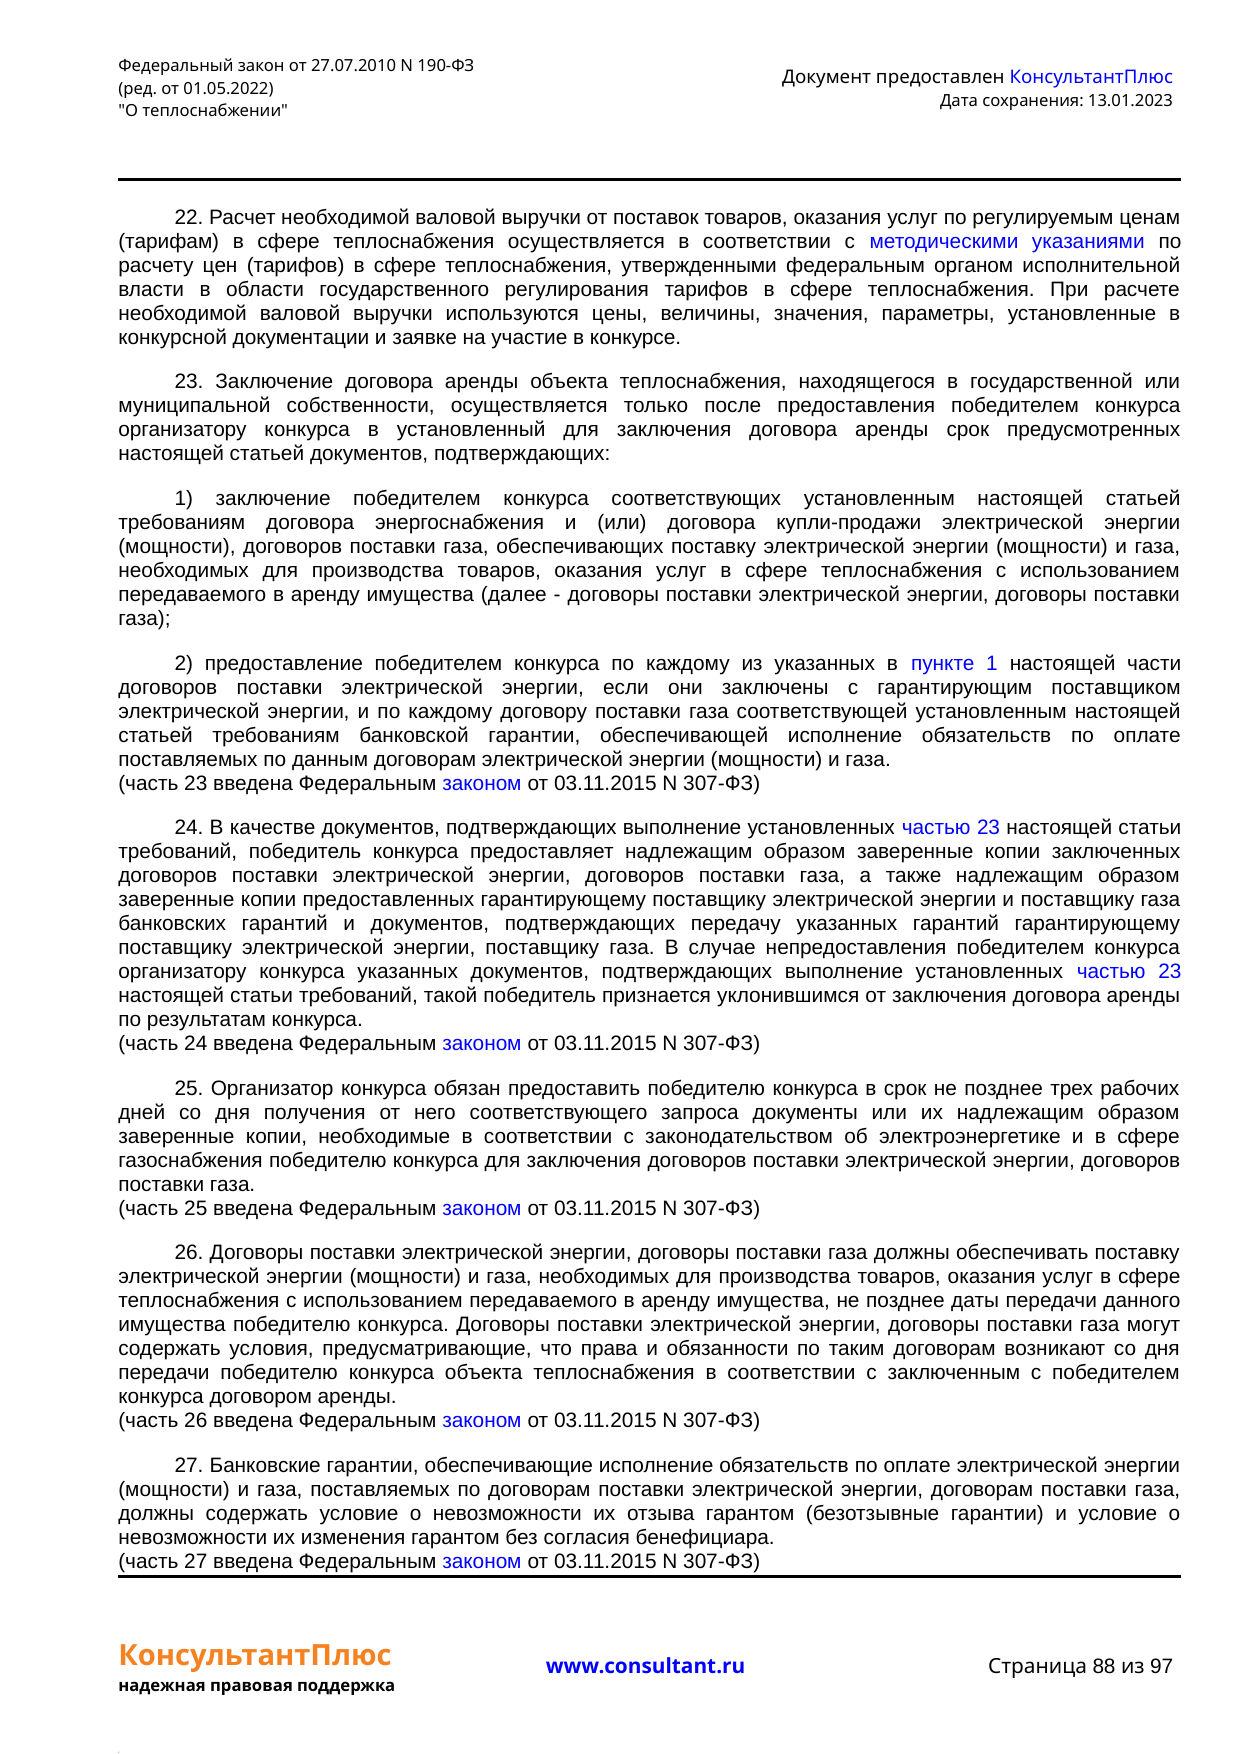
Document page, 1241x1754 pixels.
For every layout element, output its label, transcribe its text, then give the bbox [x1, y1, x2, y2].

text 27. Банковские гарантии, обеспечивающие исполнение обязательств по оплате электрической энергии (мощности) и газа, поставляемых по договорам поставки электрической энергии, договорам поставки газа, должны содержать условие о невозможности их отзыва гарантом (безотзывные гарантии) и условие о невозможности их изменения гарантом без согласия бенефициара. [118, 1453, 1181, 1548]
text 26. Договоры поставки электрической энергии, договоры поставки газа должны обеспечивать поставку электрической энергии (мощности) и газа, необходимых для производства товаров, оказания услуг в сфере теплоснабжения с использованием передаваемого в аренду имущества, не позднее даты передачи данного имущества победителю конкурса. Договоры поставки электрической энергии, договоры поставки газа могут содержать условия, предусматривающие, что права и обязанности по таким договорам возникают со дня передачи победителю конкурса объекта теплоснабжения в соответствии с заключенным с победителем конкурса договором аренды. [118, 1240, 1181, 1408]
text 2) предоставление победителем конкурса по каждому из указанных в пункте 1 настоящей части договоров поставки электрической энергии, если они заключены с гарантирующим поставщиком электрической энергии, и по каждому договору поставки газа соответствующей установленным настоящей статьей требованиям банковской гарантии, обеспечивающей исполнение обязательств по оплате поставляемых по данным договорам электрической энергии (мощности) и газа. [118, 651, 1181, 770]
text (часть 26 введена Федеральным законом от 03.11.2015 N 307-ФЗ) [118, 1408, 1181, 1432]
text (часть 25 введена Федеральным законом от 03.11.2015 N 307-ФЗ) [118, 1195, 1181, 1219]
text 23. Заключение договора аренды объекта теплоснабжения, находящегося в государственной или муниципальной собственности, осуществляется только после предоставления победителем конкурса организатору конкурса в установленный для заключения договора аренды срок предусмотренных настоящей статьей документов, подтверждающих: [118, 369, 1181, 465]
text (часть 27 введена Федеральным законом от 03.11.2015 N 307-ФЗ) [118, 1548, 1181, 1572]
text 24. В качестве документов, подтверждающих выполнение установленных частью 23 настоящей статьи требований, победитель конкурса предоставляет надлежащим образом заверенные копии заключенных договоров поставки электрической энергии, договоров поставки газа, а также надлежащим образом заверенные копии предоставленных гарантирующему поставщику электрической энергии и поставщику газа банковских гарантий и документов, подтверждающих передачу указанных гарантий гарантирующему поставщику электрической энергии, поставщику газа. В случае непредоставления победителем конкурса организатору конкурса указанных документов, подтверждающих выполнение установленных частью 23 настоящей статьи требований, такой победитель признается уклонившимся от заключения договора аренды по результатам конкурса. [118, 815, 1181, 1031]
text (часть 24 введена Федеральным законом от 03.11.2015 N 307-ФЗ) [118, 1031, 1181, 1055]
text 1) заключение победителем конкурса соответствующих установленным настоящей статьей требованиям договора энергоснабжения и (или) договора купли-продажи электрической энергии (мощности), договоров поставки газа, обеспечивающих поставку электрической энергии (мощности) и газа, необходимых для производства товаров, оказания услуг в сфере теплоснабжения с использованием передаваемого в аренду имущества (далее - договоры поставки электрической энергии, договоры поставки газа); [118, 486, 1181, 630]
text (часть 23 введена Федеральным законом от 03.11.2015 N 307-ФЗ) [118, 770, 1181, 794]
text 25. Организатор конкурса обязан предоставить победителю конкурса в срок не позднее трех рабочих дней со дня получения от него соответствующего запроса документы или их надлежащим образом заверенные копии, необходимые в соответствии с законодательством об электроэнергетике и в сфере газоснабжения победителю конкурса для заключения договоров поставки электрической энергии, договоров поставки газа. [118, 1076, 1181, 1195]
text 22. Расчет необходимой валовой выручки от поставок товаров, оказания услуг по регулируемым ценам (тарифам) в сфере теплоснабжения осуществляется в соответствии с методическими указаниями по расчету цен (тарифов) в сфере теплоснабжения, утвержденными федеральным органом исполнительной власти в области государственного регулирования тарифов в сфере теплоснабжения. При расчете необходимой валовой выручки используются цены, величины, значения, параметры, установленные в конкурсной документации и заявке на участие в конкурсе. [118, 205, 1181, 348]
